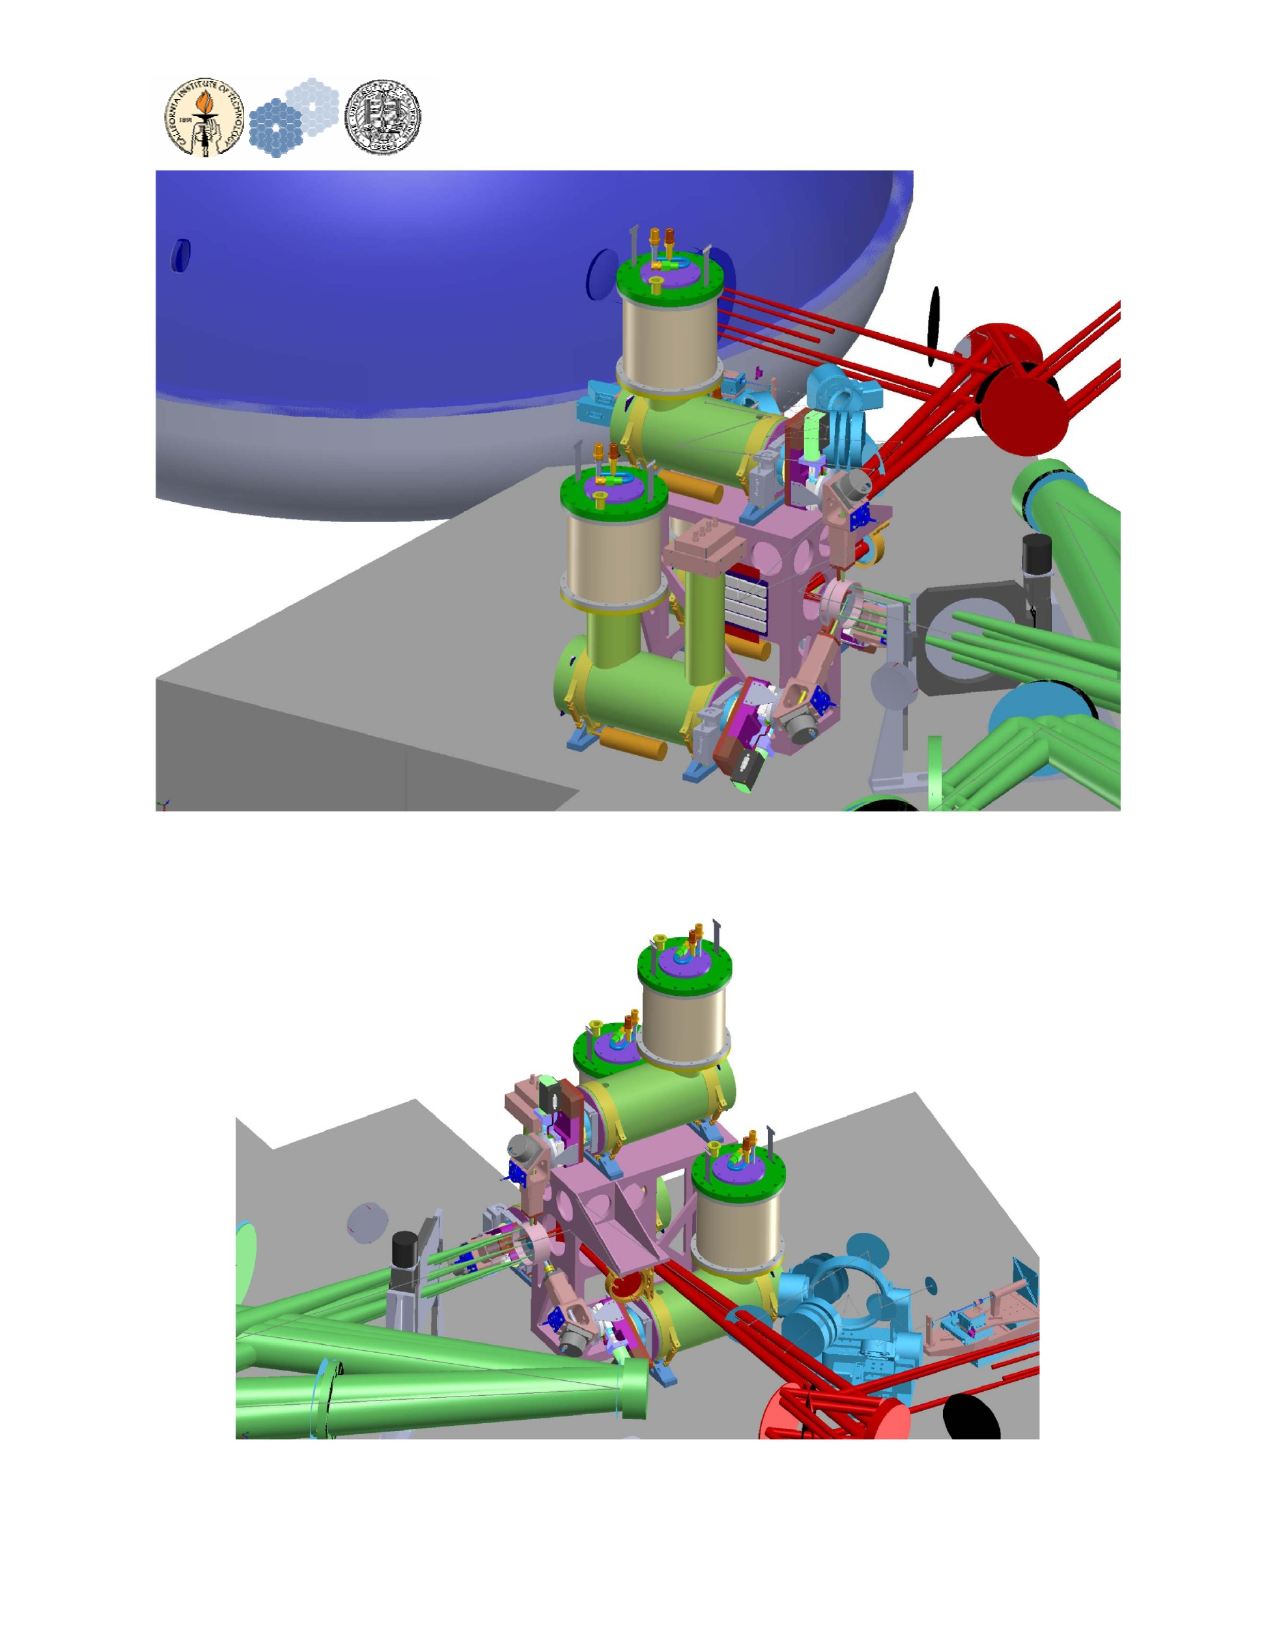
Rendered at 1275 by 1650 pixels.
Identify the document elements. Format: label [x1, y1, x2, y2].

picture [150, 75, 1125, 817]
picture [231, 902, 1044, 1444]
